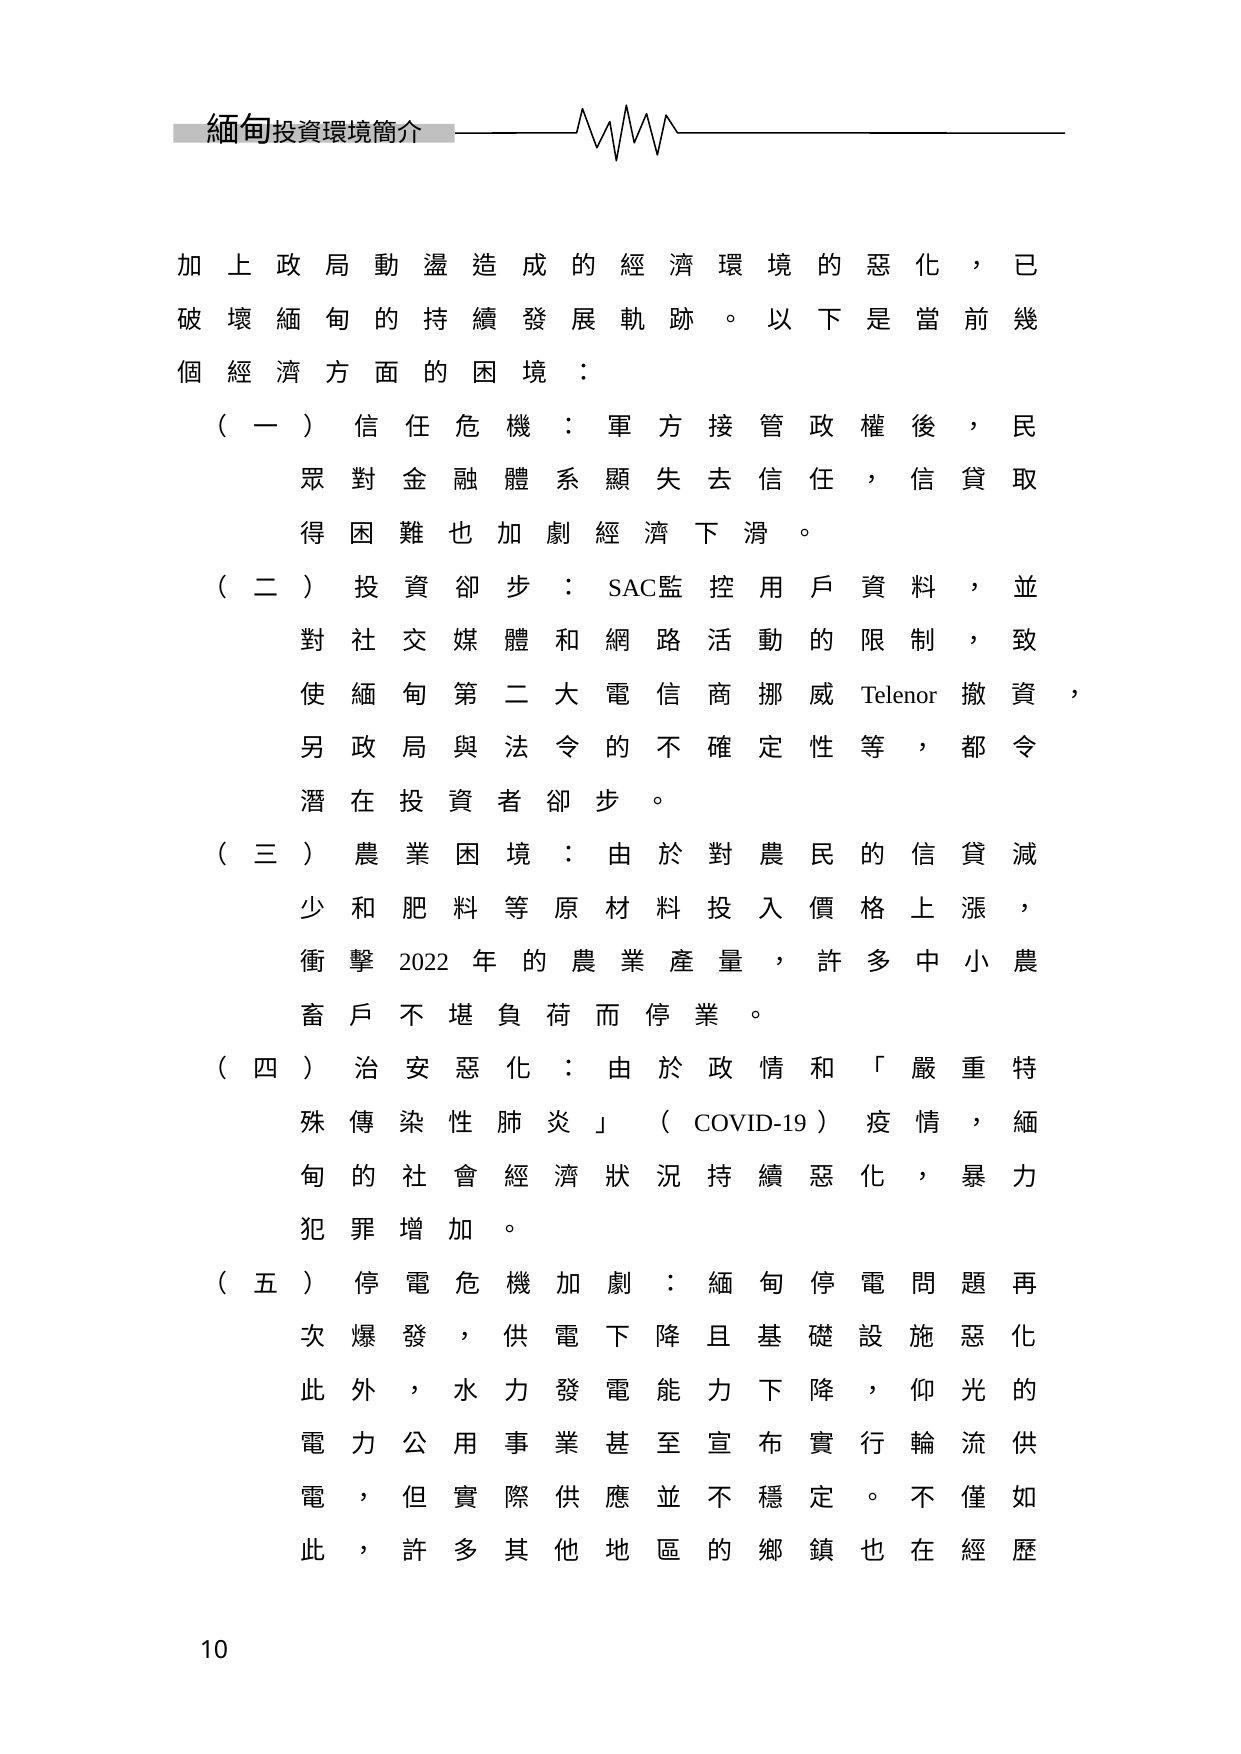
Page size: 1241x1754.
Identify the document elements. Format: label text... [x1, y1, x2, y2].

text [178, 237, 1063, 398]
text （四）治安惡化：由於政情和「嚴重特殊傳染性肺炎」（COVID-19）疫情，緬甸的社會經濟狀況持續惡化，暴力犯罪增加。 [202, 1040, 1063, 1254]
text （一）信任危機：軍方接管政權後，民眾對金融體系顯失去信任，信貸取得困難也加劇經濟下滑。 [202, 398, 1063, 558]
text （二）投資卻步：SAC監控用戶資料，並對社交媒體和網路活動的限制，致使緬甸第二大電信商挪威Telenor撤資，另政局與法令的不確定性等，都令潛在投資者卻步。 [202, 558, 1063, 826]
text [202, 1254, 1063, 1576]
text （三）農業困境：由於對農民的信貸減少和肥料等原材料投入價格上漲，衝擊2022年的農業產量，許多中小農畜戶不堪負荷而停業。 [202, 826, 1063, 1040]
